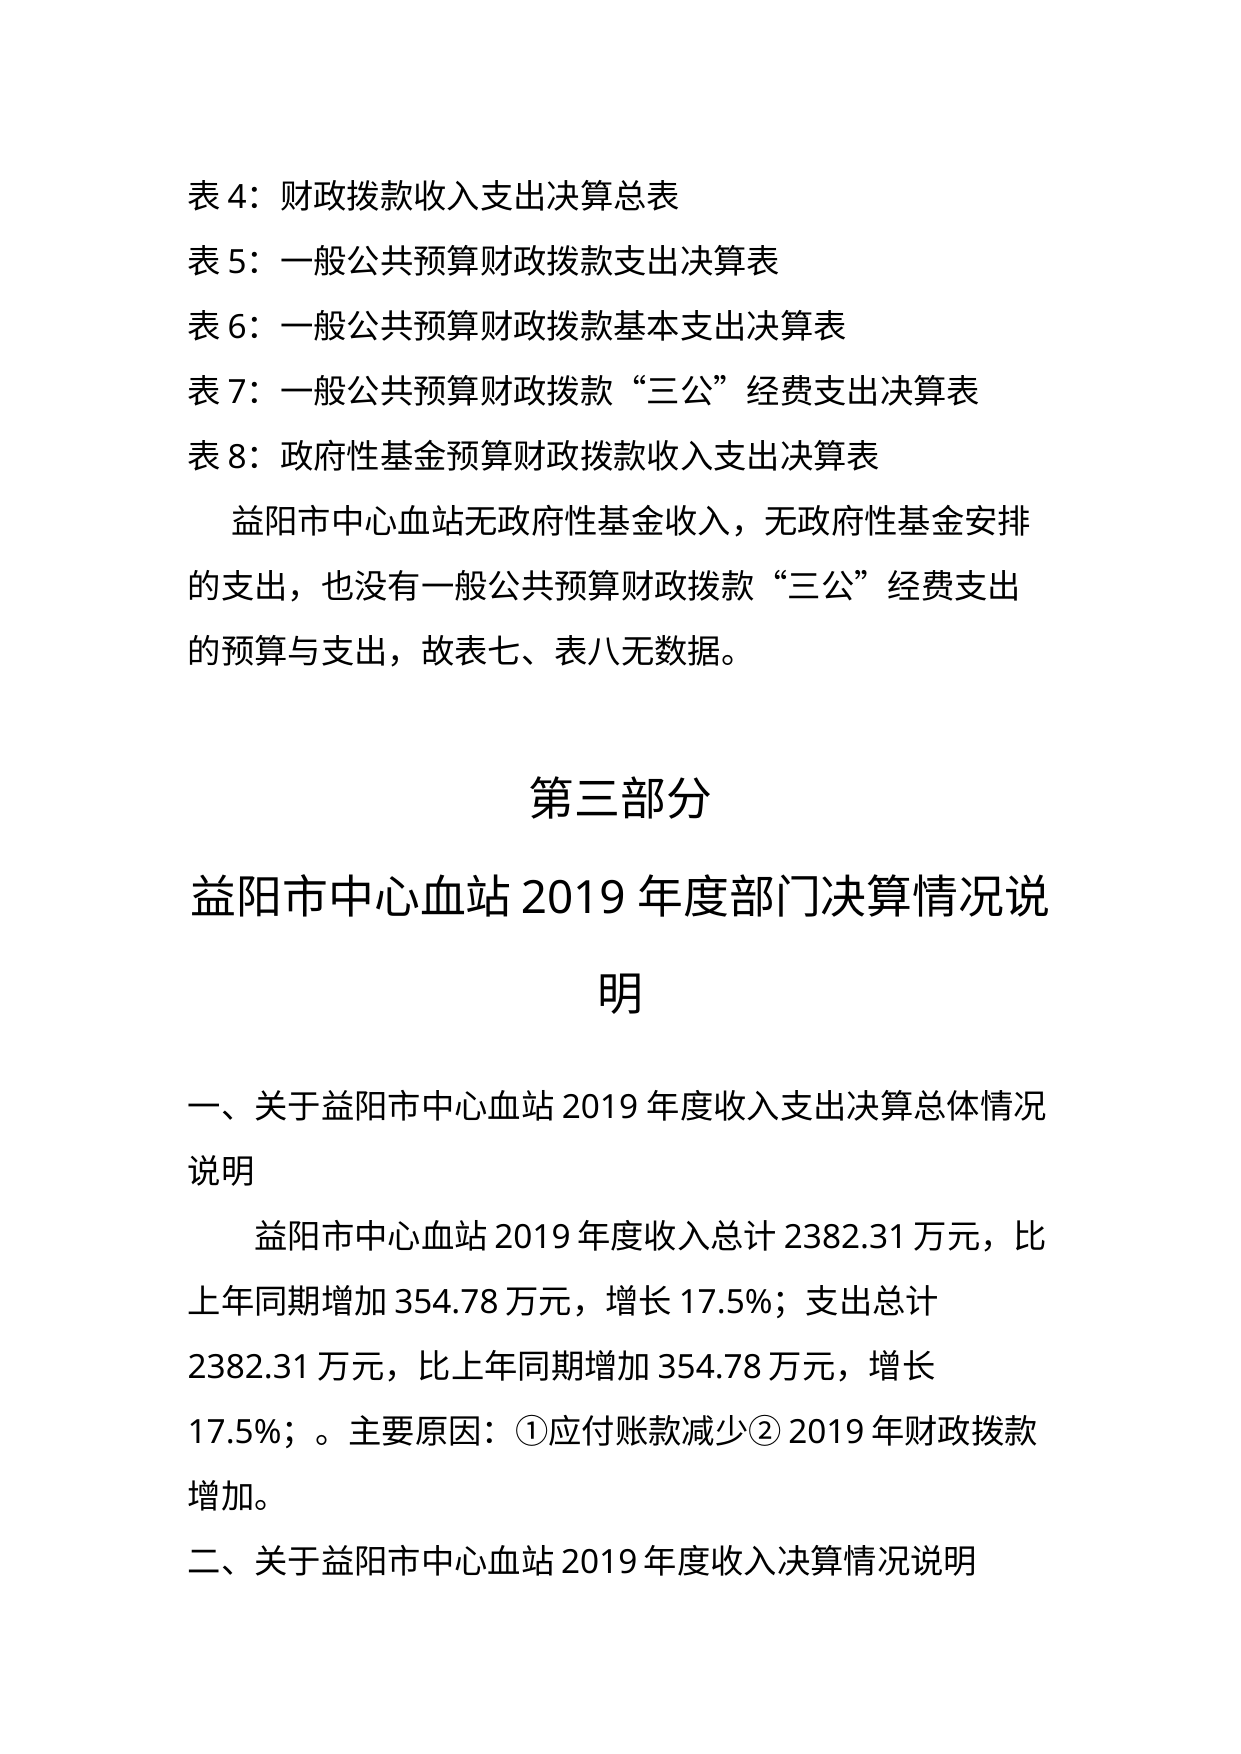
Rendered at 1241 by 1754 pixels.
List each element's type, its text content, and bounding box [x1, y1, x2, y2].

text 益阳市中心血站2019年度收入总计2382.31万元，比上年同期增加354.78万元，增长17.5%；支出总计2382.31万元，比上年同期增加354.78万元，增长17.5%；。主要原因：①应付账款减少②2019年财政拨款增加。 [187, 1202, 1053, 1527]
text 表6：一般公共预算财政拨款基本支出决算表 [187, 292, 1053, 357]
text 表7：一般公共预算财政拨款“三公”经费支出决算表 [187, 357, 1053, 422]
text 一、关于益阳市中心血站 2019 年度收入支出决算总体情况说明 [187, 1072, 1053, 1202]
text 第三部分 [187, 747, 1053, 844]
text 益阳市中心血站无政府性基金收入，无政府性基金安排的支出，也没有一般公共预算财政拨款“三公”经费支出的预算与支出，故表七、表八无数据。 [187, 487, 1053, 682]
text 表8：政府性基金预算财政拨款收入支出决算表 [187, 422, 1053, 487]
text 表4：财政拨款收入支出决算总表 [187, 162, 1053, 227]
text 益阳市中心血站2019 年度部门决算情况说明 [187, 844, 1053, 1039]
text 表5：一般公共预算财政拨款支出决算表 [187, 227, 1053, 292]
text 二、关于益阳市中心血站2019年度收入决算情况说明 [187, 1527, 1053, 1592]
